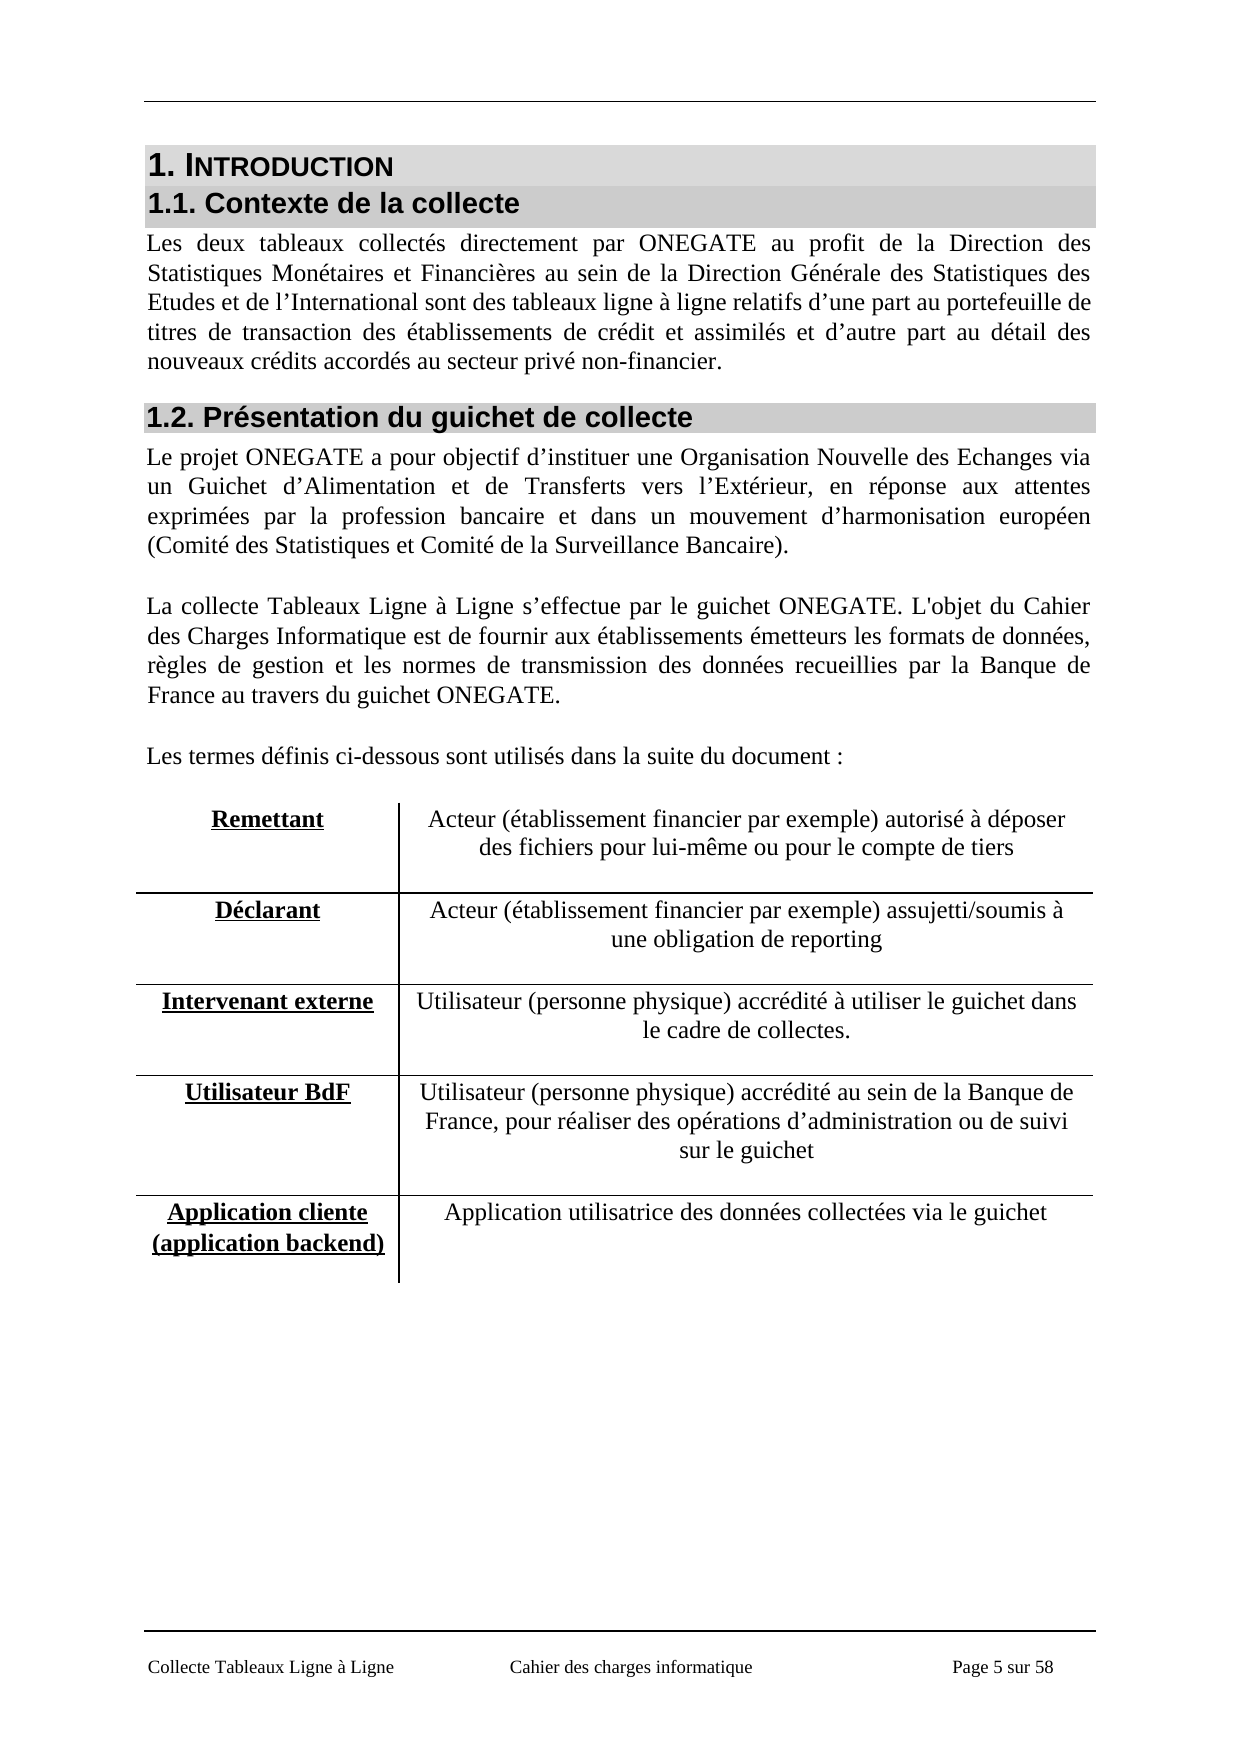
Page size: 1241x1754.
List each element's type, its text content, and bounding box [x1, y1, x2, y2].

text Les deux tableaux collectés directement par ONEGATE au profit de la Direction des Statistiques Monétaires et Financières au sein de la Direction Générale des Statistiques des Etudes et de l’International sont des tableaux ligne à ligne relatifs d’une part au portefeuille de titres de transaction des établissements de crédit et assimilés et d’autre part au détail des nouveaux crédits accordés au secteur privé non-financier. [146, 228, 1092, 375]
table_cell 1.1. Contexte de la collecte [145, 186, 1096, 228]
text Les termes définis ci-dessous sont utilisés dans la suite du document : [146, 741, 1092, 770]
table_cell Acteur (établissement financier par exemple) assujetti/soumis à une obligation de reporting [400, 894, 1093, 983]
table_cell Utilisateur (personne physique) accrédité à utiliser le guichet dans le cadre de collectes. [400, 985, 1093, 1075]
table_cell Déclarant [136, 894, 398, 983]
subtitle 1.2. Présentation du guichet de collecte [146, 400, 1093, 434]
table_header Acteur (établissement financier par exemple) autorisé à déposer des fichiers pour lui-même ou pour le compte de tiers [400, 803, 1093, 892]
table_cell Intervenant externe [136, 985, 398, 1075]
table_header Remettant [136, 803, 398, 892]
table_cell Utilisateur BdF [136, 1076, 398, 1195]
text Le projet ONEGATE a pour objectif d’instituer une Organisation Nouvelle des Echanges via un Guichet d’Alimentation et de Transferts vers l’Extérieur, en réponse aux attentes exprimées par la profession bancaire et dans un mouvement d’harmonisation européen (Comité des Statistiques et Comité de la Surveillance Bancaire). [146, 442, 1092, 559]
table_cell Application utilisatrice des données collectées via le guichet [400, 1196, 1093, 1283]
table_cell Utilisateur (personne physique) accrédité au sein de la Banque de France, pour réaliser des opérations d’administration ou de suivi sur le guichet [400, 1076, 1093, 1195]
text La collecte Tableaux Ligne à Ligne s’effectue par le guichet ONEGATE. L'objet du Cahier des Charges Informatique est de fournir aux établissements émetteurs les formats de données, règles de gestion et les normes de transmission des données recueillies par la Banque de France au travers du guichet ONEGATE. [146, 591, 1092, 709]
table_cell Application cliente (application backend) [136, 1196, 398, 1283]
table_header 1. INTRODUCTION [145, 145, 1096, 186]
